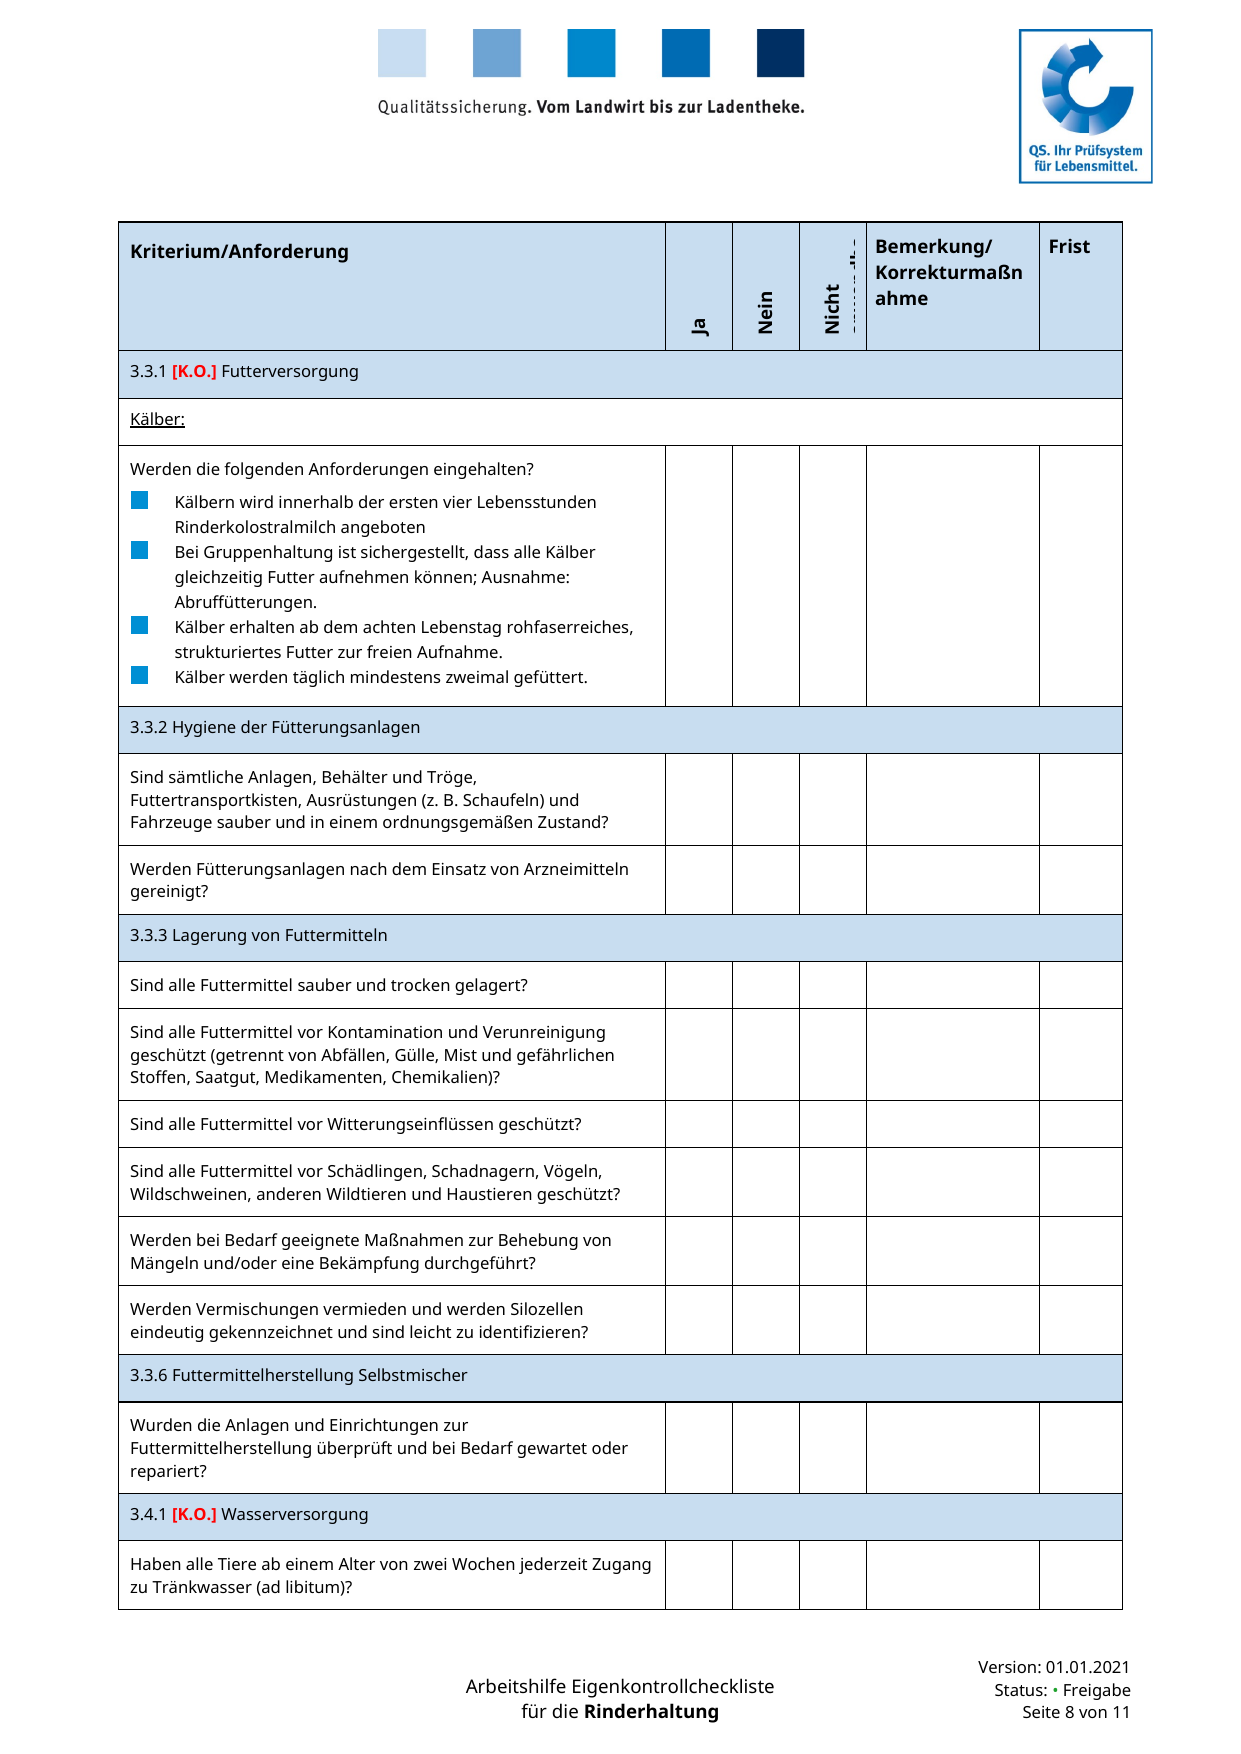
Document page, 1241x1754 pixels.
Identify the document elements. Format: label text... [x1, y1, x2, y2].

table_cell [733, 1403, 799, 1493]
table_cell 3.3.2 Hygiene der Fütterungsanlagen [119, 707, 1122, 753]
table_cell [800, 1148, 866, 1216]
table_cell [733, 1541, 799, 1609]
table_cell [1040, 1403, 1122, 1493]
table_cell [800, 1403, 866, 1493]
table_cell [1040, 962, 1122, 1008]
table_cell [800, 446, 866, 706]
table_cell Haben alle Tiere ab einem Alter von zwei Wochen jederzeit Zugang zu Tränkwasser (ad libitum)? [119, 1541, 665, 1609]
table_cell [800, 1009, 866, 1100]
table_cell [666, 446, 732, 706]
table_cell [733, 1101, 799, 1147]
table_cell [867, 846, 1039, 914]
table_cell 3.3.3 Lagerung von Futtermitteln [119, 915, 1122, 961]
table_cell [733, 1286, 799, 1354]
table_cell [733, 754, 799, 845]
table_cell [1040, 1541, 1122, 1609]
table_cell [867, 1148, 1039, 1216]
table_cell [800, 1541, 866, 1609]
table_cell [800, 1286, 866, 1354]
table_cell [733, 1217, 799, 1285]
table_cell [733, 1148, 799, 1216]
table_cell [733, 846, 799, 914]
table_cell [1040, 1217, 1122, 1285]
table_cell [733, 962, 799, 1008]
table_cell [1040, 1101, 1122, 1147]
table_cell [666, 1286, 732, 1354]
table_cell [666, 1009, 732, 1100]
table_header Ja [666, 223, 732, 350]
table_cell [666, 962, 732, 1008]
table_header Frist [1040, 223, 1122, 350]
table_cell [867, 1101, 1039, 1147]
table_cell Werden die folgenden Anforderungen eingehalten? Kälbern wird innerhalb der ersten vier Lebensstunden Rinderkolostralmilch angeboten Bei Gruppenhaltung ist sichergestellt, dass alle Kälber gleichzeitig Futter aufnehmen können; Ausnahme: Abruffütterungen. Kälber erhalten ab dem achten Lebenstag rohfaserreiches, strukturiertes Futter zur freien Aufnahme. Kälber werden täglich mindestens zweimal gefüttert. [119, 446, 665, 706]
table_cell 3.3.1 [K.O.] Futterversorgung [119, 351, 1122, 398]
table_header Nein [733, 223, 799, 350]
table_cell [666, 1148, 732, 1216]
table_cell [867, 1217, 1039, 1285]
table_cell [1040, 846, 1122, 914]
table_cell Sind alle Futtermittel vor Witterungseinflüssen geschützt? [119, 1101, 665, 1147]
table_header Nicht anwendbar [800, 223, 866, 350]
table_cell [800, 846, 866, 914]
table_cell [867, 962, 1039, 1008]
table_cell [733, 1009, 799, 1100]
table_cell Sind alle Futtermittel sauber und trocken gelagert? [119, 962, 665, 1008]
table_cell [666, 846, 732, 914]
table_cell [800, 1217, 866, 1285]
table_cell 3.4.1 [K.O.] Wasserversorgung [119, 1494, 1122, 1540]
table_cell [666, 754, 732, 845]
table_cell Werden Vermischungen vermieden und werden Silozellen eindeutig gekennzeichnet und sind leicht zu identifizieren? [119, 1286, 665, 1354]
table_cell 3.3.6 Futtermittelherstellung Selbstmischer [119, 1355, 1122, 1401]
table_cell [867, 1541, 1039, 1609]
table_cell [800, 1101, 866, 1147]
table_header Bemerkung/ Korrekturmaßnahme [867, 223, 1039, 350]
table_cell [1040, 446, 1122, 706]
table_cell [1040, 1286, 1122, 1354]
table_cell [733, 446, 799, 706]
table_cell [1040, 754, 1122, 845]
table_cell [867, 1403, 1039, 1493]
table_cell Werden Fütterungsanlagen nach dem Einsatz von Arzneimitteln gereinigt? [119, 846, 665, 914]
table_cell [666, 1541, 732, 1609]
table_cell [800, 962, 866, 1008]
table_cell [666, 1217, 732, 1285]
table_cell Wurden die Anlagen und Einrichtungen zur Futtermittelherstellung überprüft und bei Bedarf gewartet oder repariert? [119, 1403, 665, 1493]
table_cell [867, 754, 1039, 845]
table_cell [800, 754, 866, 845]
table_cell [666, 1403, 732, 1493]
picture [378, 29, 1153, 184]
table_cell [867, 1009, 1039, 1100]
table_cell [1040, 1148, 1122, 1216]
table_cell [867, 446, 1039, 706]
table_cell Werden bei Bedarf geeignete Maßnahmen zur Behebung von Mängeln und/oder eine Bekämpfung durchgeführt? [119, 1217, 665, 1285]
table_cell [867, 1286, 1039, 1354]
table_cell [1040, 1009, 1122, 1100]
table_cell [666, 1101, 732, 1147]
table_cell Sind alle Futtermittel vor Kontamination und Verunreinigung geschützt (getrennt von Abfällen, Gülle, Mist und gefährlichen Stoffen, Saatgut, Medikamenten, Chemikalien)? [119, 1009, 665, 1100]
table_cell Sind alle Futtermittel vor Schädlingen, Schadnagern, Vögeln, Wildschweinen, anderen Wildtieren und Haustieren geschützt? [119, 1148, 665, 1216]
table_cell Sind sämtliche Anlagen, Behälter und Tröge, Futtertransportkisten, Ausrüstungen (z. B. Schaufeln) und Fahrzeuge sauber und in einem ordnungsgemäßen Zustand? [119, 754, 665, 845]
table_header Kriterium/Anforderung [119, 223, 665, 350]
table_cell Kälber: [119, 399, 1122, 445]
